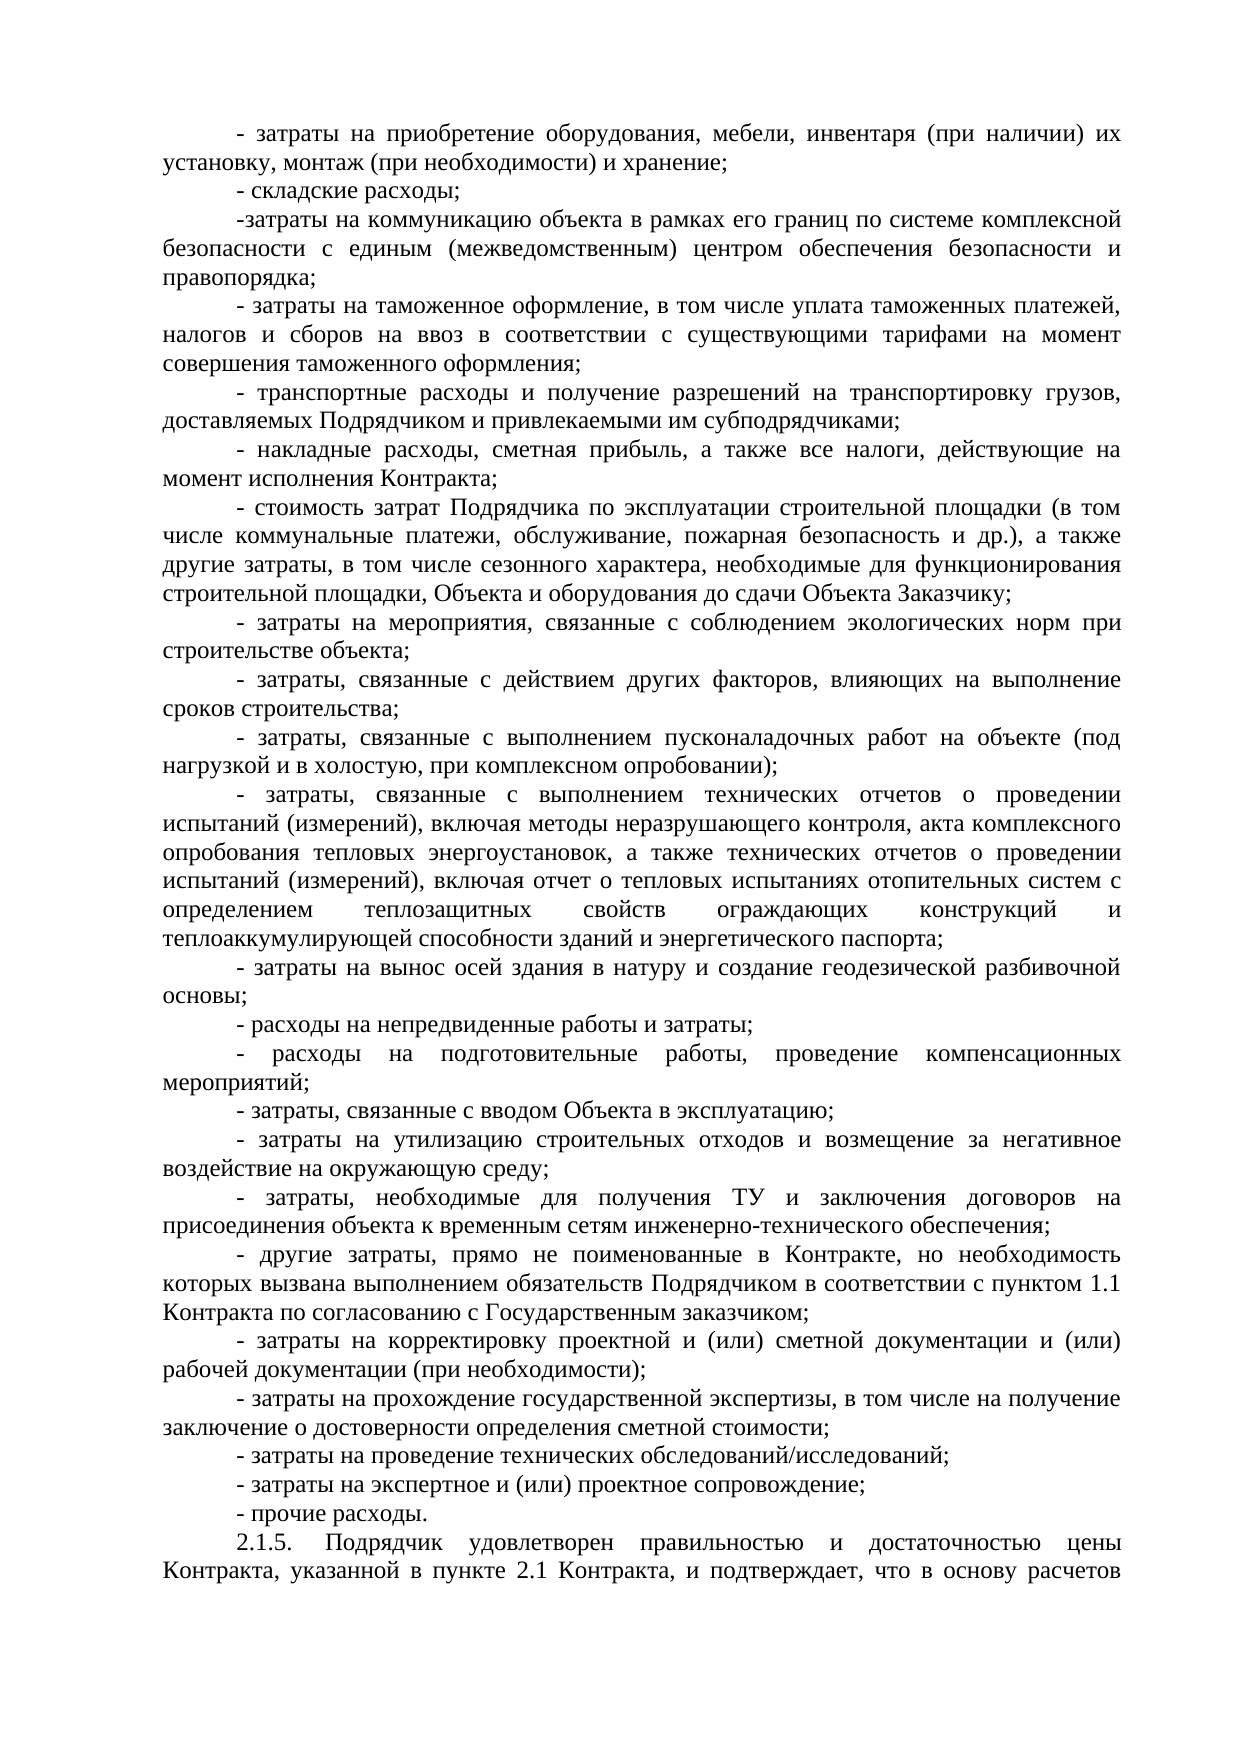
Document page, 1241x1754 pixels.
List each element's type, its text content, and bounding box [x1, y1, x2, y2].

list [162, 1527, 1122, 1584]
text - затраты на проведение технических обследований/исследований; [162, 1441, 1122, 1469]
text - прочие расходы. [162, 1498, 1122, 1527]
text - другие затраты, прямо не поименованные в Контракте, но необходимость которых вызвана выполнением обязательств Подрядчиком в соответствии с пунктом 1.1 Контракта по согласованию с Государственным заказчиком; [162, 1239, 1122, 1326]
text -затраты на коммуникацию объекта в рамках его границ по системе комплексной безопасности с единым (межведомственным) центром обеспечения безопасности и правопорядка; [162, 204, 1122, 291]
text - затраты, связанные с вводом Объекта в эксплуатацию; [162, 1096, 1122, 1124]
text - затраты на прохождение государственной экспертизы, в том числе на получение заключение о достоверности определения сметной стоимости; [162, 1383, 1122, 1441]
text - расходы на непредвиденные работы и затраты; [162, 1009, 1122, 1038]
text - затраты, связанные с выполнением пусконаладочных работ на объекте (под нагрузкой и в холостую, при комплексном опробовании); [162, 722, 1122, 779]
text - затраты на вынос осей здания в натуру и создание геодезической разбивочной основы; [162, 952, 1122, 1009]
text - затраты на экспертное и (или) проектное сопровождение; [162, 1469, 1122, 1498]
text - затраты на мероприятия, связанные с соблюдением экологических норм при строительстве объекта; [162, 607, 1122, 664]
text - затраты на утилизацию строительных отходов и возмещение за негативное воздействие на окружающую среду; [162, 1124, 1122, 1182]
text - стоимость затрат Подрядчика по эксплуатации строительной площадки (в том числе коммунальные платежи, обслуживание, пожарная безопасность и др.), а также другие затраты, в том числе сезонного характера, необходимые для функционирования строительной площадки, Объекта и оборудования до сдачи Объекта Заказчику; [162, 492, 1122, 607]
text - затраты, необходимые для получения ТУ и заключения договоров на присоединения объекта к временным сетям инженерно-технического обеспечения; [162, 1182, 1122, 1239]
text - расходы на подготовительные работы, проведение компенсационных мероприятий; [162, 1038, 1122, 1096]
text - накладные расходы, сметная прибыль, а также все налоги, действующие на момент исполнения Контракта; [162, 434, 1122, 492]
text - затраты на корректировку проектной и (или) сметной документации и (или) рабочей документации (при необходимости); [162, 1326, 1122, 1383]
text - складские расходы; [162, 176, 1122, 204]
text - транспортные расходы и получение разрешений на транспортировку грузов, доставляемых Подрядчиком и привлекаемыми им субподрядчиками; [162, 377, 1122, 434]
text - затраты на приобретение оборудования, мебели, инвентаря (при наличии) их установку, монтаж (при необходимости) и хранение; [162, 118, 1122, 176]
text - затраты на таможенное оформление, в том числе уплата таможенных платежей, налогов и сборов на ввоз в соответствии с существующими тарифами на момент совершения таможенного оформления; [162, 291, 1122, 377]
text - затраты, связанные с действием других факторов, влияющих на выполнение сроков строительства; [162, 664, 1122, 722]
text - затраты, связанные с выполнением технических отчетов о проведении испытаний (измерений), включая методы неразрушающего контроля, акта комплексного опробования тепловых энергоустановок, а также технических отчетов о проведении испытаний (измерений), включая отчет о тепловых испытаниях отопительных систем с определением теплозащитных свойств ограждающих конструкций и теплоаккумулирующей способности зданий и энергетического паспорта; [162, 779, 1122, 952]
